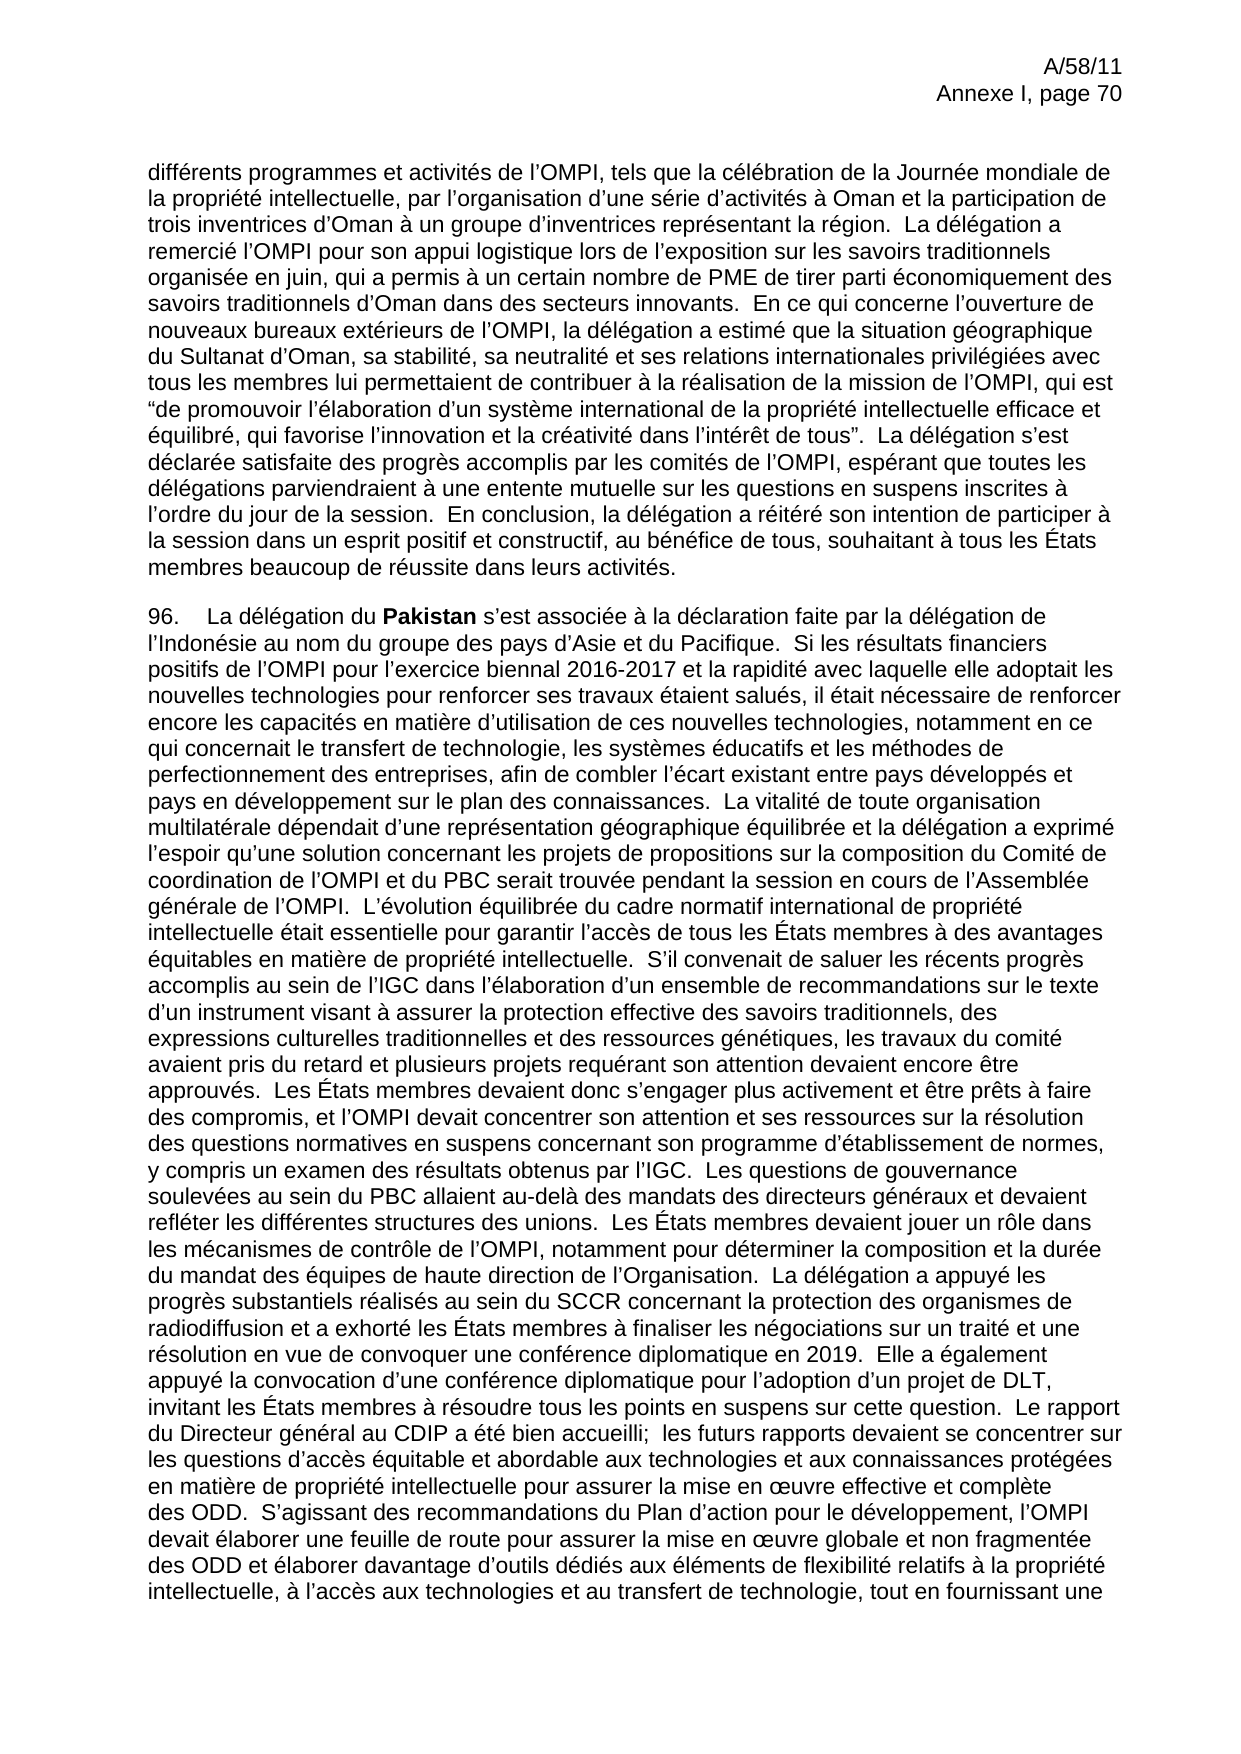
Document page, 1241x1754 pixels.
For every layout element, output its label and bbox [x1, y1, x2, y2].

text [148, 603, 1122, 1604]
text [148, 158, 1122, 580]
